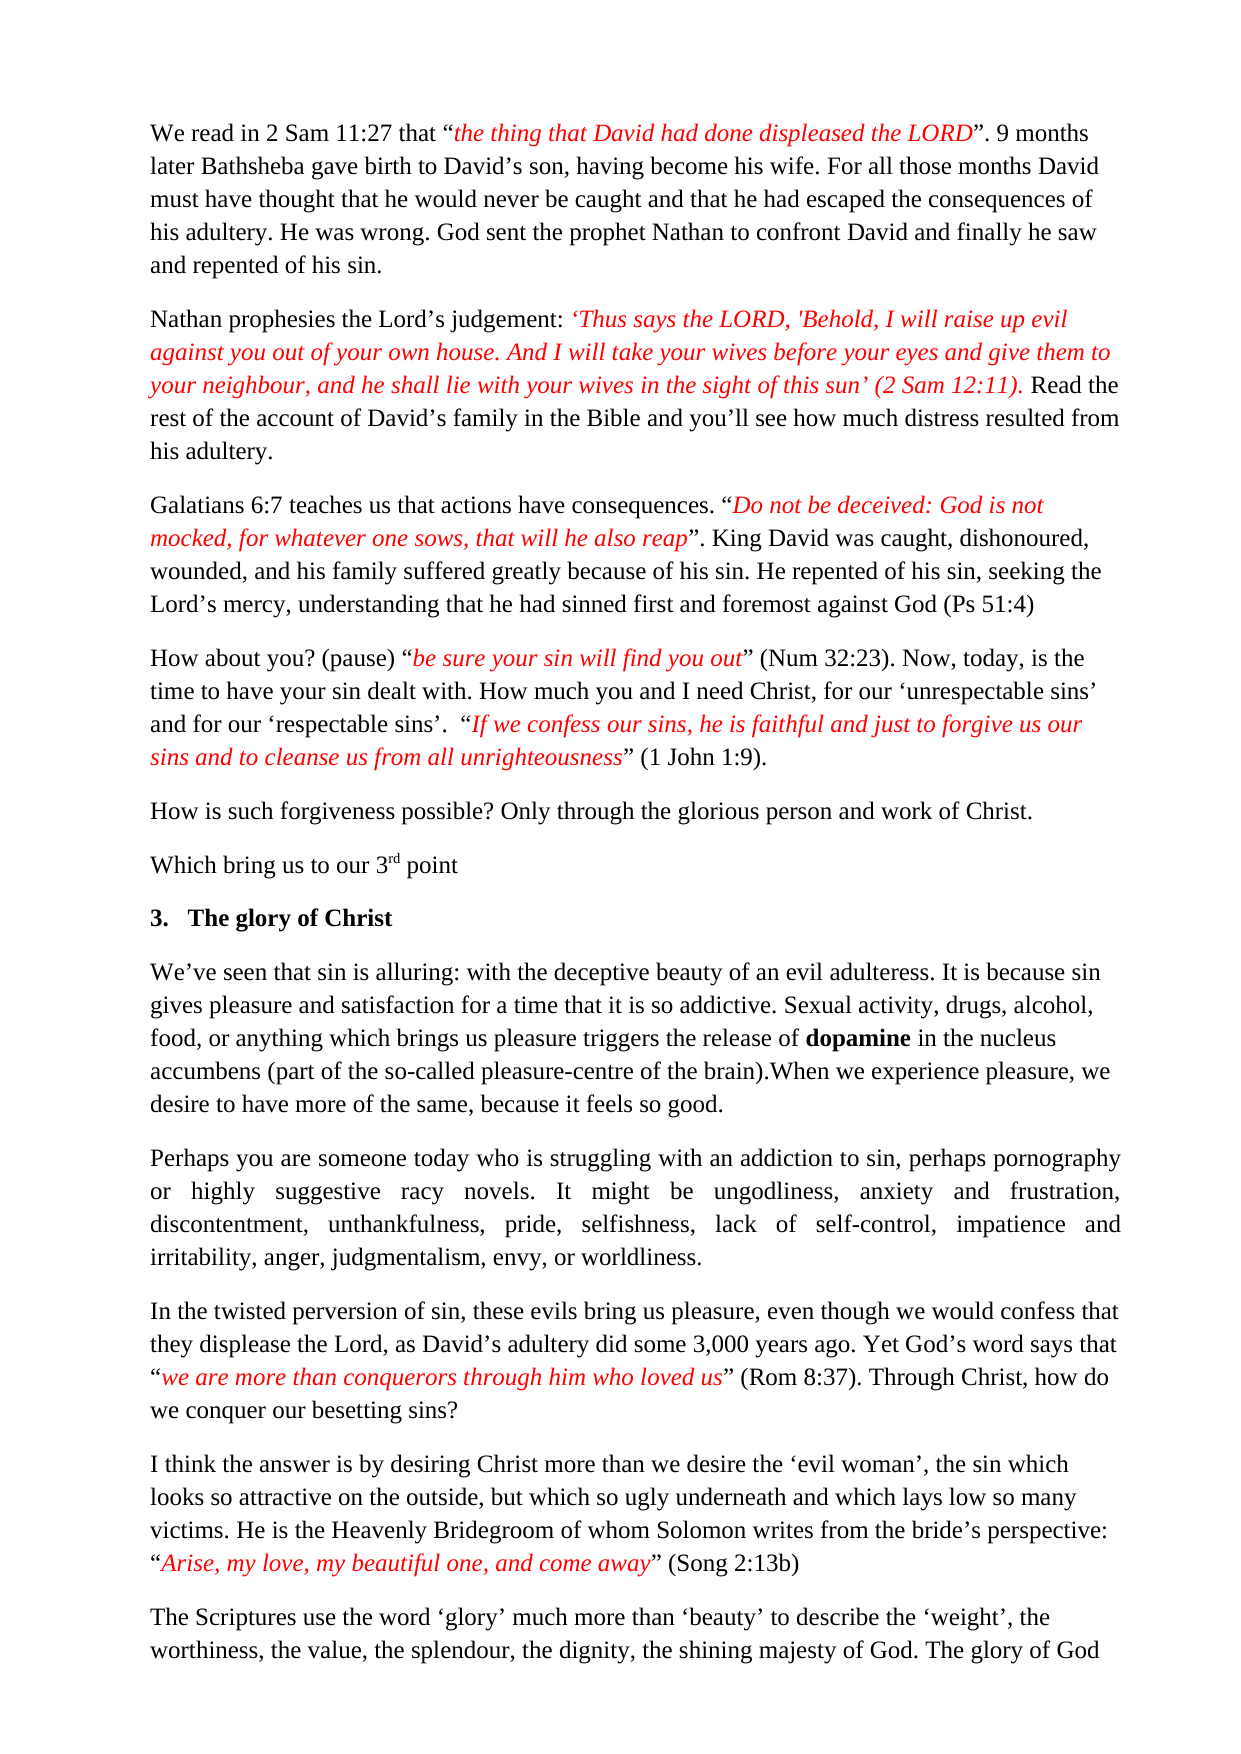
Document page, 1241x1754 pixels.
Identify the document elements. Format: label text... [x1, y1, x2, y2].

text We read in 2 Sam 11:27 that “the thing that David had done displeased the LORD”. 9 months later Bathsheba gave birth to David’s son, having become his wife. For all those months David must have thought that he would never be caught and that he had escaped the consequences of his adultery. He was wrong. God sent the prophet Nathan to confront David and finally he saw and repented of his sin. [150, 118, 1122, 279]
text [150, 1602, 1122, 1664]
text How is such forgiveness possible? Only through the glorious person and work of Christ. [150, 796, 1122, 824]
text I think the answer is by desiring Christ more than we desire the ‘evil woman’, the sin which looks so attractive on the outside, but which so ugly underneath and which lays low so many victims. He is the Heavenly Bridegroom of whom Solomon writes from the bride’s perspective: “Arise, my love, my beautiful one, and come away” (Song 2:13b) [150, 1449, 1122, 1577]
list The glory of Christ [150, 903, 1122, 932]
text Which bring us to our 3rd point [150, 850, 1122, 878]
text Perhaps you are someone today who is struggling with an addiction to sin, perhaps pornography or highly suggestive racy novels. It might be ungodliness, anxiety and frustration, discontentment, unthankfulness, pride, selfishness, lack of self-control, impatience and irritability, anger, judgmentalism, envy, or worldliness. [150, 1143, 1122, 1271]
text Galatians 6:7 teaches us that actions have consequences. “Do not be deceived: God is not mocked, for whatever one sows, that will he also reap”. King David was caught, dishonoured, wounded, and his family suffered greatly because of his sin. He repented of his sin, seeking the Lord’s mercy, understanding that he had sinned first and foremost against God (Ps 51:4) [150, 490, 1122, 618]
text How about you? (pause) “be sure your sin will find you out” (Num 32:23). Now, today, is the time to have your sin dealt with. How much you and I need Christ, for our ‘unrespectable sins’ and for our ‘respectable sins’. “If we confess our sins, he is faithful and just to forgive us our sins and to cleanse us from all unrighteousness” (1 John 1:9). [150, 643, 1122, 771]
text We’ve seen that sin is alluring: with the deceptive beauty of an evil adulteress. It is because sin gives pleasure and satisfaction for a time that it is so addictive. Sexual activity, drugs, alcohol, food, or anything which brings us pleasure triggers the release of dopamine in the nucleus accumbens (part of the so-called pleasure-centre of the brain).When we experience pleasure, we desire to have more of the same, because it feels so good. [150, 957, 1122, 1118]
text In the twisted perversion of sin, these evils bring us pleasure, even though we would confess that they displease the Lord, as David’s adultery did some 3,000 years ago. Yet God’s word says that “we are more than conquerors through him who loved us” (Rom 8:37). Through Christ, how do we conquer our besetting sins? [150, 1296, 1122, 1424]
text Nathan prophesies the Lord’s judgement: ‘Thus says the LORD, 'Behold, I will raise up evil against you out of your own house. And I will take your wives before your eyes and give them to your neighbour, and he shall lie with your wives in the sight of this sun’ (2 Sam 12:11). Read the rest of the account of David’s family in the Bible and you’ll see how much distress resulted from his adultery. [150, 304, 1122, 465]
